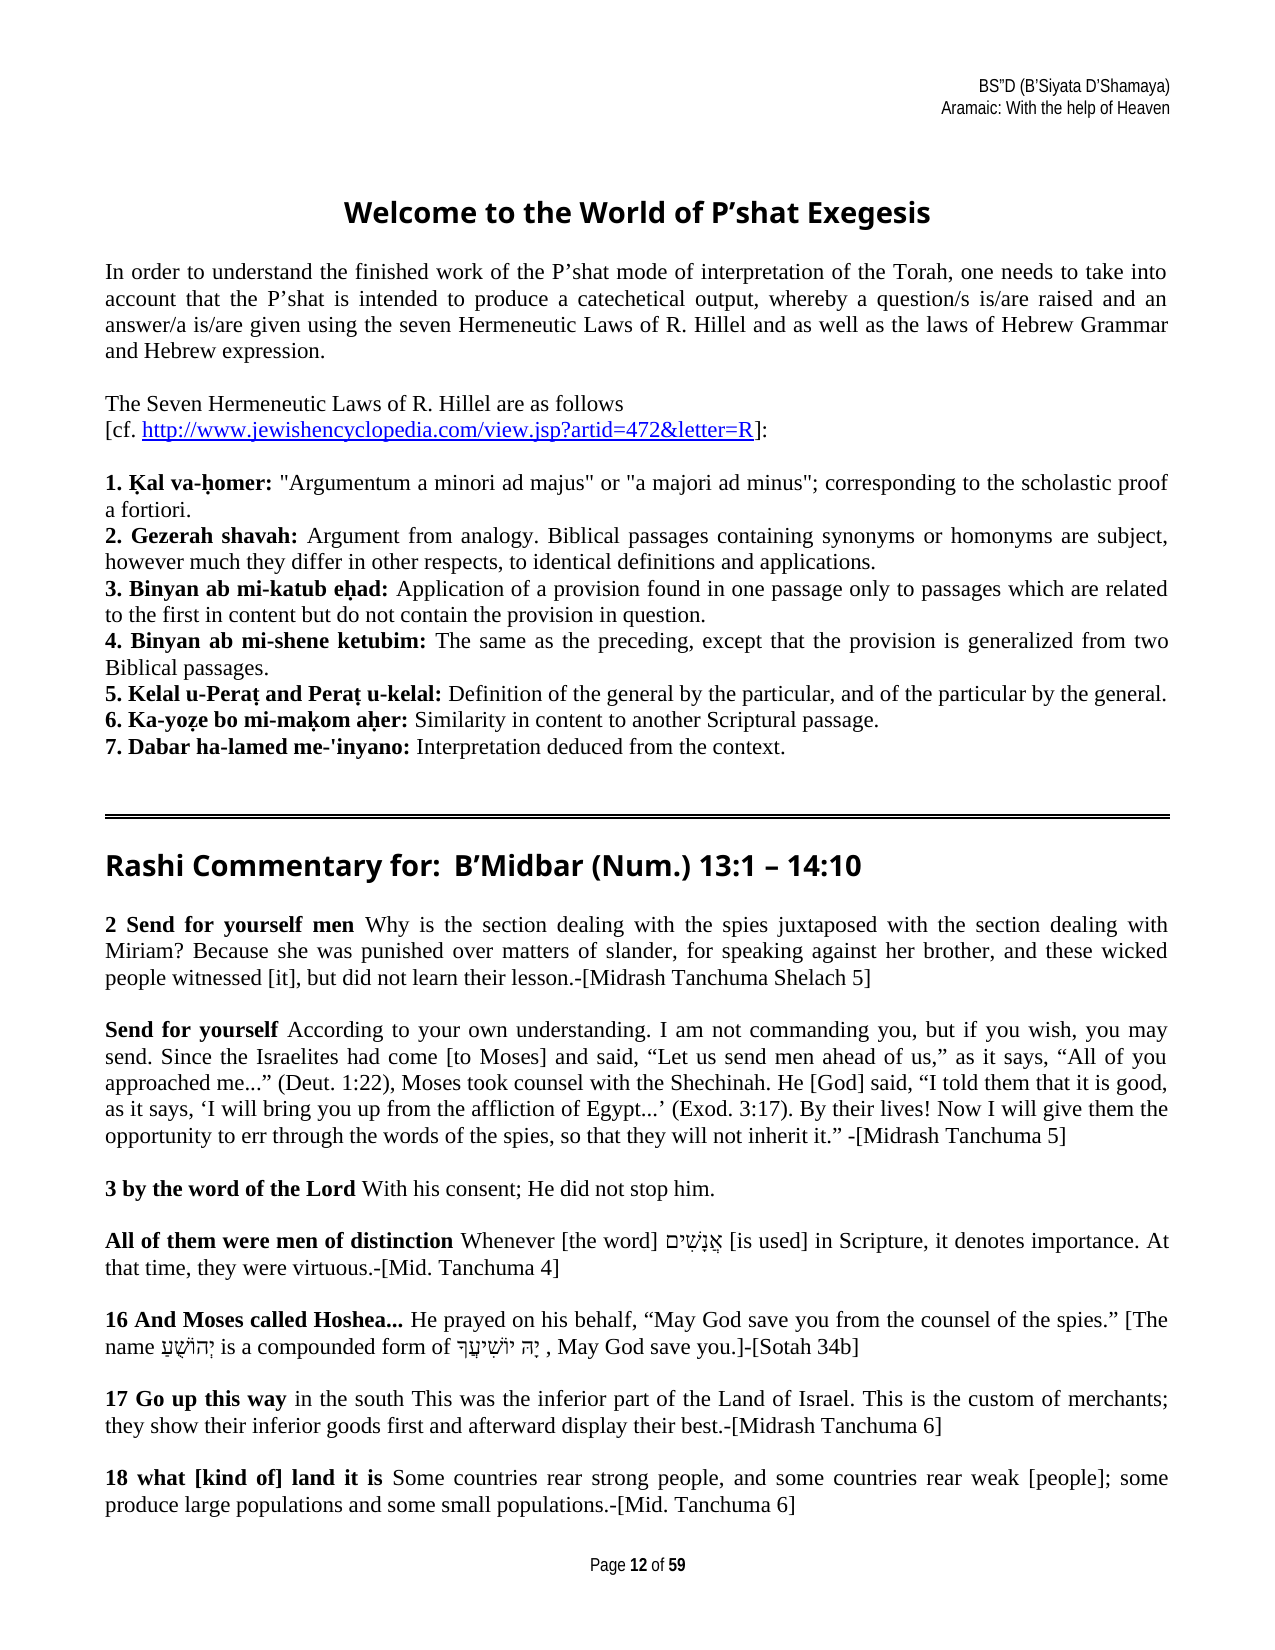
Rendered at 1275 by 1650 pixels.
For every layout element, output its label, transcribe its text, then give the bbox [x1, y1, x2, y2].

text Send for yourself According to your own understanding. I am not commanding you, but if you wish, you may send. Since the Israelites had come [to Moses] and said, “Let us send men ahead of us,” as it says, “All of you approached me...” (Deut. 1:22), Moses took counsel with the Shechinah. He [God] said, “I told them that it is good, as it says, ‘I will bring you up from the affliction of Egypt...’ (Exod. 3:17). By their lives! Now I will give them the opportunity to err through the words of the spies, so that they will not inherit it.” -[Midrash Tanchuma 5] [105, 1016, 1170, 1148]
text [cf. http://www.jewishencyclopedia.com/view.jsp?artid=472&letter=R]: [105, 417, 1170, 443]
text In order to understand the finished work of the P’shat mode of interpretation of the Torah, one needs to take into account that the P’shat is intended to produce a catechetical output, whereby a question/s is/are raised and an answer/a is/are given using the seven Hermeneutic Laws of R. Hillel and as well as the laws of Hebrew Grammar and Hebrew expression. [105, 258, 1170, 364]
text The Seven Hermeneutic Laws of R. Hillel are as follows [105, 390, 1170, 417]
text Rashi Commentary for: ‎ B’Midbar (Num.) 13:1 – 14:10‎ [105, 845, 1170, 885]
text 2 Send for yourself men Why is the section dealing with the spies juxtaposed with the section dealing with Miriam? Because she was punished over matters of slander, for speaking against her brother, and these wicked people witnessed [it], but did not learn their lesson.-[Midrash Tanchuma Shelach 5] [105, 911, 1170, 990]
text All of them were men of distinction Whenever [the word] אֲנָשִׁים [is used] in Scripture, it denotes importance. At that time, they were virtuous.-[Mid. Tanchuma 4] [105, 1227, 1170, 1280]
text 5. Kelal u-Peraṭ and Peraṭ u-kelal: Definition of the general by the particular, and of the particular by the general. [105, 680, 1170, 706]
text 7. Dabar ha-lamed me-'inyano: Interpretation deduced from the context. [105, 733, 1170, 759]
text 3. Binyan ab mi-katub eḥad: Application of a provision found in one passage only to passages which are related to the first in content but do not contain the provision in question. [105, 575, 1170, 627]
text 3 by the word of the Lord With his consent; He did not stop him. [105, 1174, 1170, 1201]
text 16 And Moses called Hoshea... He prayed on his behalf, “May God save you from the counsel of the spies.” [The name יְהוֹשֻׁעַ is a compounded form of יָהּ יוֹשִׁיעֲךָ , May God save you.]-[Sotah 34b] [105, 1306, 1170, 1359]
text 6. Ka-yoẓe bo mi-maḳom aḥer: Similarity in content to another Scriptural passage. [105, 706, 1170, 733]
text 17 Go up this way in the south This was the inferior part of the Land of Israel. This is the custom of merchants; they show their inferior goods first and afterward display their best.-[Midrash Tanchuma 6] [105, 1385, 1170, 1438]
text 1. Ḳal va-ḥomer: "Argumentum a minori ad majus" or "a majori ad minus"; corresponding to the scholastic proof a fortiori. [105, 469, 1170, 522]
text 4. Binyan ab mi-shene ketubim: The same as the preceding, except that the provision is generalized from two Biblical passages. [105, 627, 1170, 680]
text 2. Gezerah shavah: Argument from analogy. Biblical passages containing synonyms or homonyms are subject, however much they differ in other respects, to identical definitions and applications. [105, 522, 1170, 575]
text 18 what [kind of] land it is Some countries rear strong people, and some countries rear weak [people]; some produce large populations and some small populations.-[Mid. Tanchuma 6] [105, 1464, 1170, 1517]
text Welcome to the World of P’shat Exegesis [105, 192, 1170, 232]
